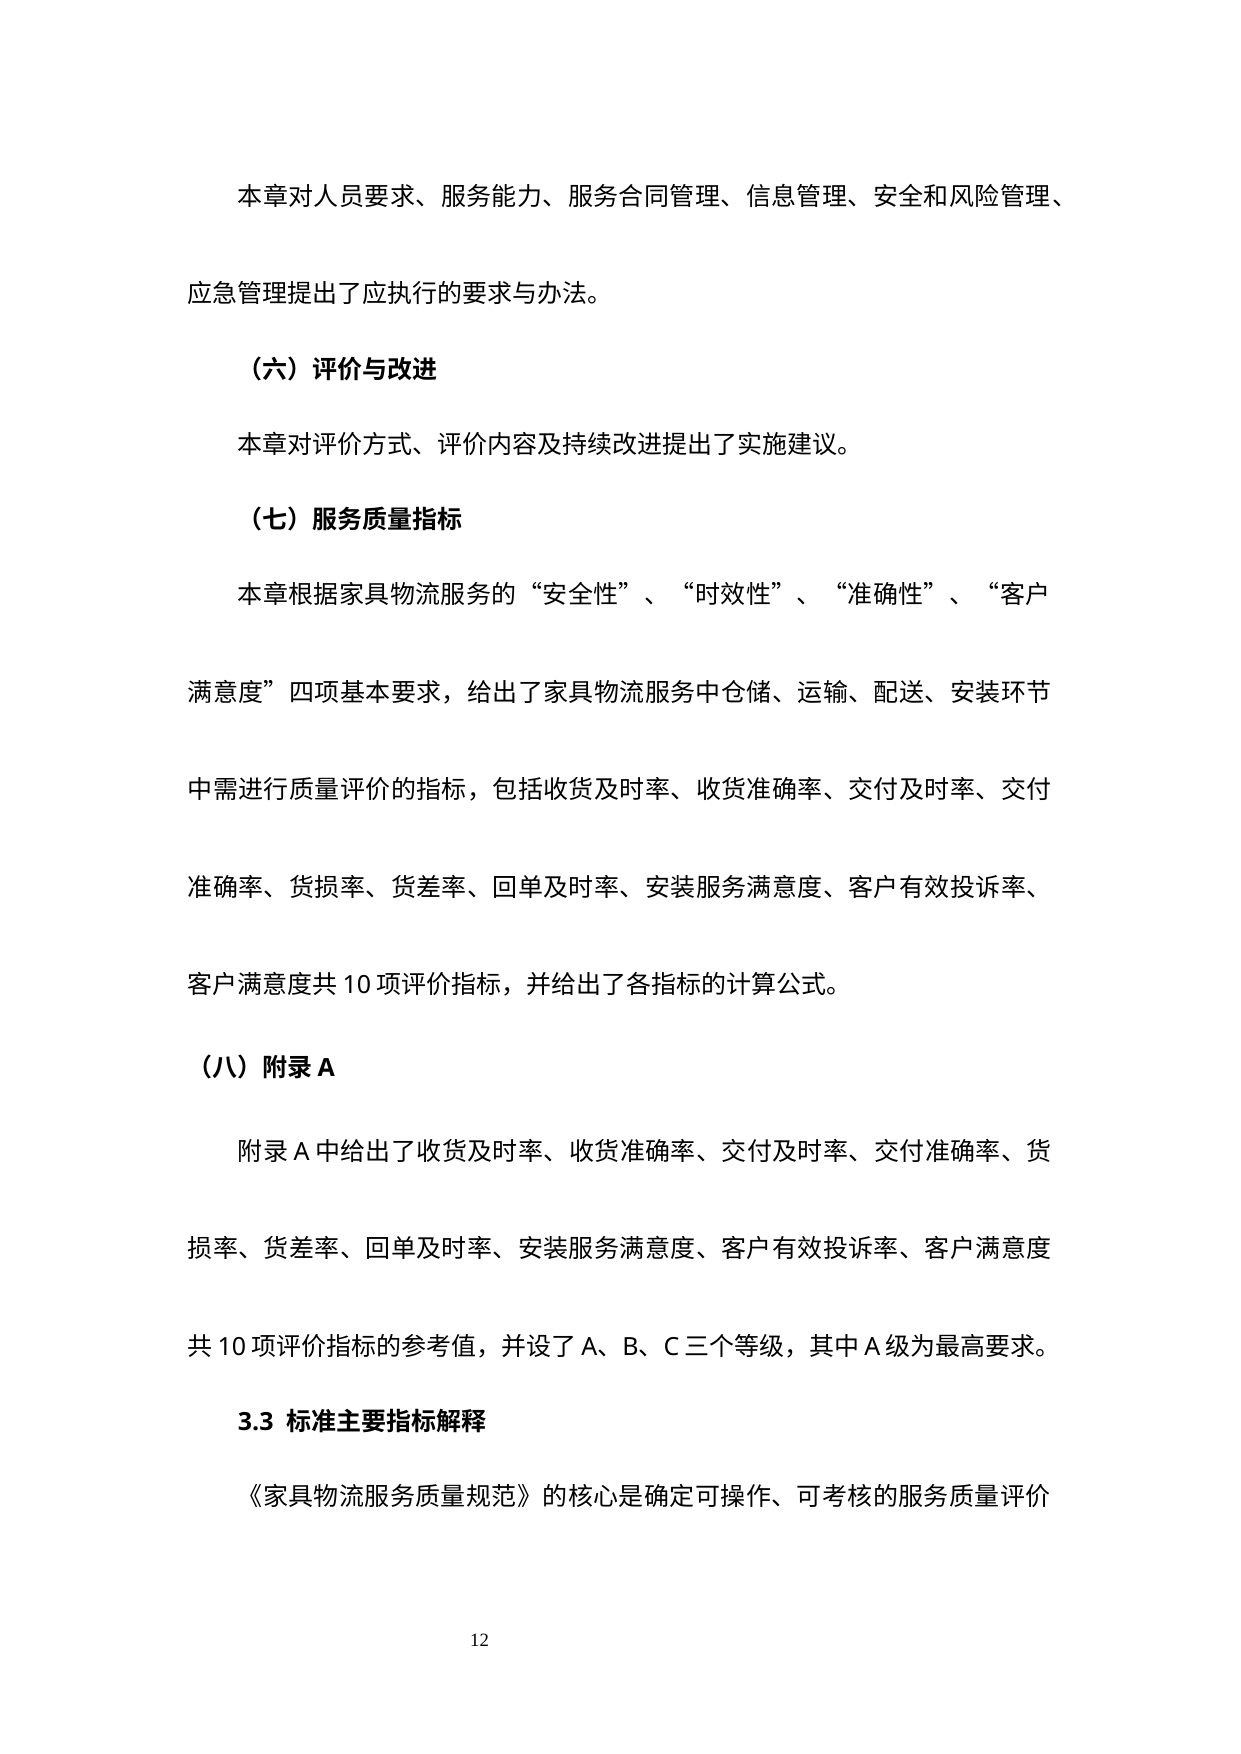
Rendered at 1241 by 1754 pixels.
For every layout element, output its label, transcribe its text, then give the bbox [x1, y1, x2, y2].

text 本章对人员要求、服务能力、服务合同管理、信息管理、安全和风险管理、应急管理提出了应执行的要求与办法。 [187, 162, 1053, 324]
text 本章对评价方式、评价内容及持续改进提出了实施建议。 [187, 410, 1053, 475]
text 附录A中给出了收货及时率、收货准确率、交付及时率、交付准确率、货损率、货差率、回单及时率、安装服务满意度、客户有效投诉率、客户满意度共10项评价指标的参考值，并设了A、B、C三个等级，其中A级为最高要求。 [187, 1117, 1053, 1377]
text （七）服务质量指标 [187, 499, 1053, 536]
text 本章根据家具物流服务的“安全性”、“时效性”、“准确性”、“客户满意度”四项基本要求，给出了家具物流服务中仓储、运输、配送、安装环节中需进行质量评价的指标，包括收货及时率、收货准确率、交付及时率、交付准确率、货损率、货差率、回单及时率、安装服务满意度、客户有效投诉率、客户满意度共10项评价指标，并给出了各指标的计算公式。 [187, 560, 1053, 1015]
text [187, 1462, 1053, 1527]
text （六）评价与改进 [187, 349, 1053, 385]
text 3.3 标准主要指标解释 [187, 1401, 1053, 1437]
list 附录A [187, 1033, 1053, 1098]
